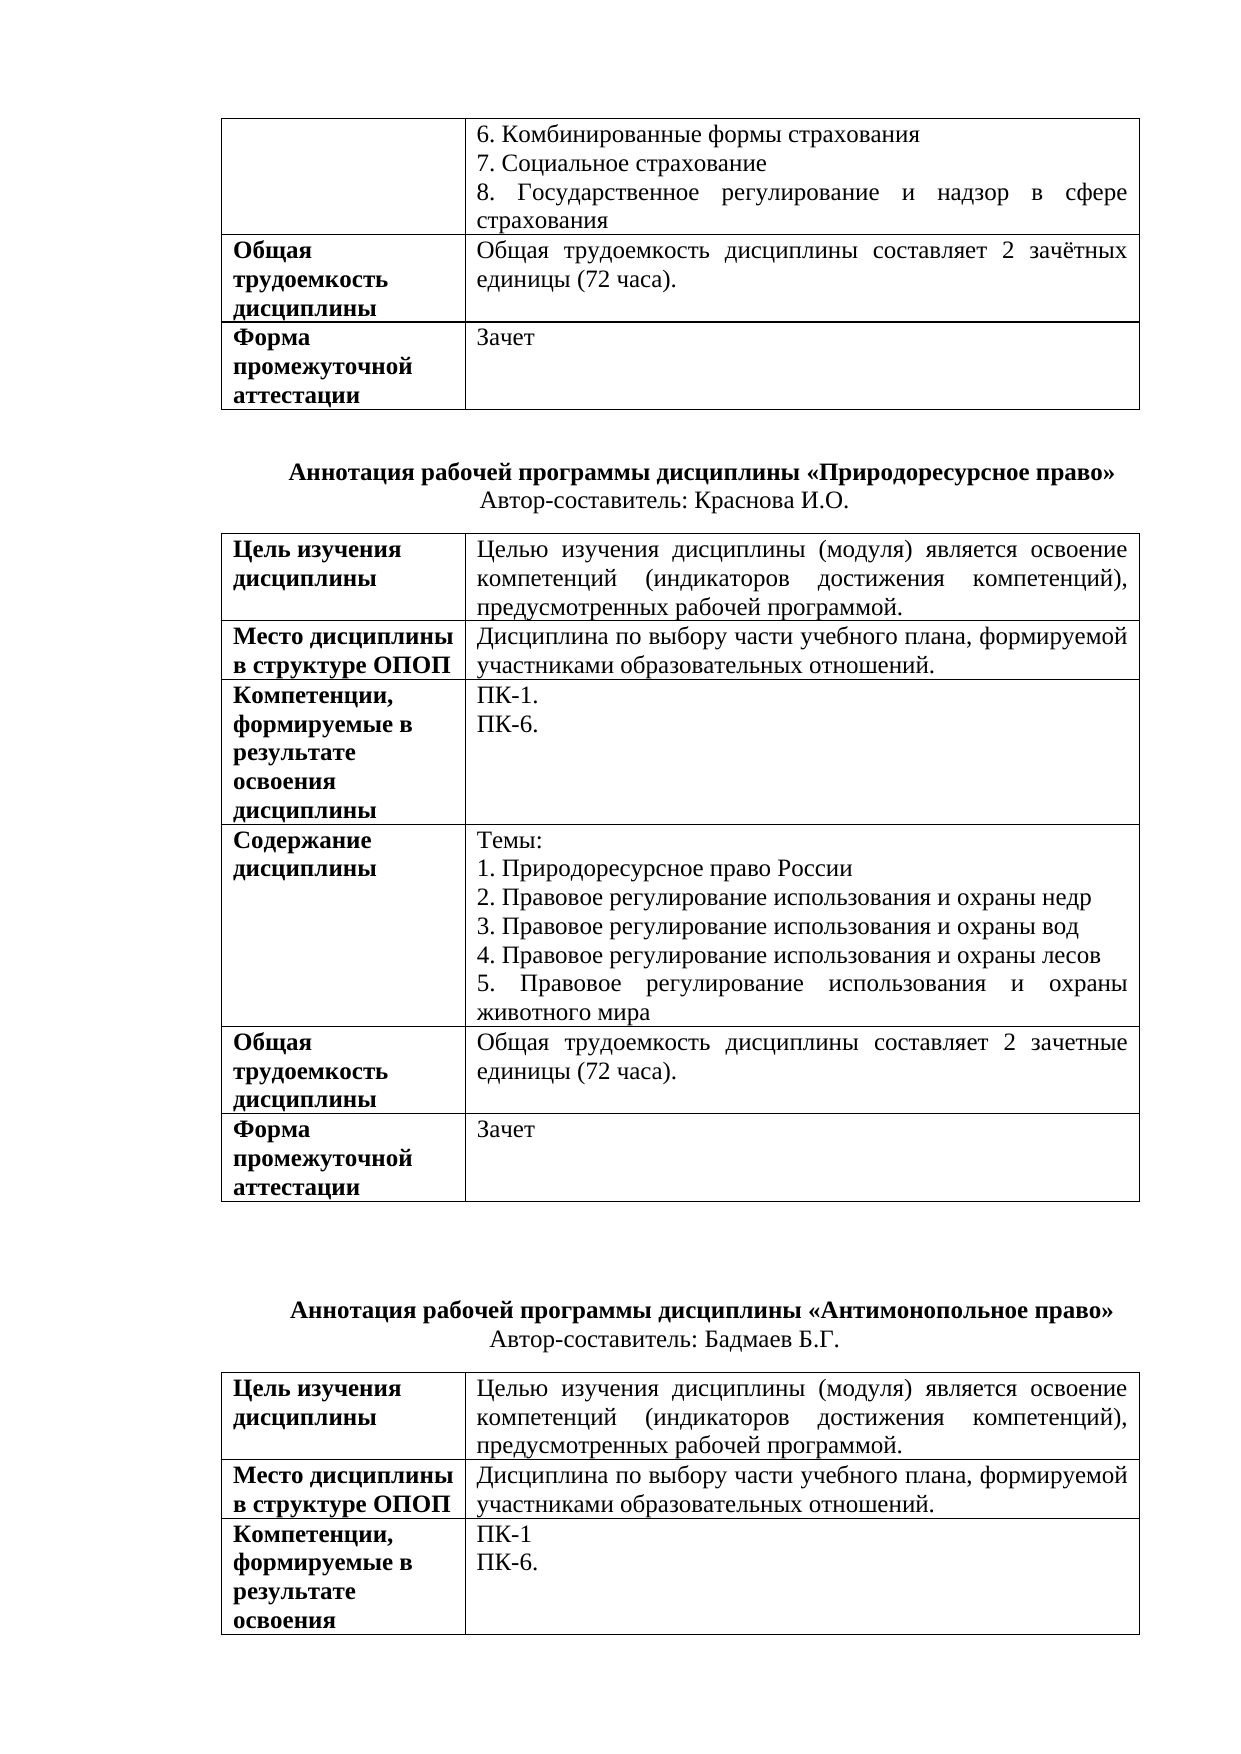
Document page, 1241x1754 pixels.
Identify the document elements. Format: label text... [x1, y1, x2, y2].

text Аннотация рабочей программы дисциплины «Природоресурсное право» [177, 457, 1152, 485]
table_header Цель изучения дисциплины [222, 534, 465, 620]
table_cell Темы: 1. Природоресурсное право России 2. Правовое регулирование использования и охраны недр 3. Правовое регулирование использования и охраны вод 4. Правовое регулирование использования и охраны лесов 5. Правовое регулирование использования и охраны животного мира [466, 825, 1139, 1026]
table_cell Общая трудоемкость дисциплины составляет 2 зачётных единицы (72 часа). [466, 235, 1139, 321]
table_cell Форма промежуточной аттестации [222, 323, 465, 409]
table_cell Зачет [466, 323, 1139, 409]
table_cell ПК-1. ПК-6. [466, 680, 1139, 824]
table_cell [222, 119, 465, 234]
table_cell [222, 1519, 465, 1634]
table_cell Дисциплина по выбору части учебного плана, формируемой участниками образовательных отношений. [466, 1460, 1139, 1518]
table_cell Место дисциплины в структуре ОПОП [222, 621, 465, 679]
table_cell Общая трудоемкость дисциплины составляет 2 зачетные единицы (72 часа). [466, 1027, 1139, 1113]
table_cell Форма промежуточной аттестации [222, 1114, 465, 1201]
table_header Целью изучения дисциплины (модуля) является освоение компетенций (индикаторов достижения компетенций), предусмотренных рабочей программой. [466, 534, 1139, 620]
table_cell Общая трудоемкость дисциплины [222, 1027, 465, 1113]
table_header Цель изучения дисциплины [222, 1373, 465, 1459]
table_cell Содержание дисциплины [222, 825, 465, 1026]
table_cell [466, 119, 1139, 234]
table_cell Дисциплина по выбору части учебного плана, формируемой участниками образовательных отношений. [466, 621, 1139, 679]
table_cell Общая трудоемкость дисциплины [222, 235, 465, 321]
text Аннотация рабочей программы дисциплины «Антимонопольное право» [177, 1295, 1152, 1324]
table_header Целью изучения дисциплины (модуля) является освоение компетенций (индикаторов достижения компетенций), предусмотренных рабочей программой. [466, 1373, 1139, 1459]
table_cell Компетенции, формируемые в результате освоения дисциплины [222, 680, 465, 824]
text Автор-составитель: Бадмаев Б.Г. [177, 1324, 1152, 1353]
table_cell Зачет [466, 1114, 1139, 1201]
text Автор-составитель: Краснова И.О. [177, 485, 1152, 514]
table_cell Место дисциплины в структуре ОПОП [222, 1460, 465, 1518]
table_cell ПК-1 ПК-6. [466, 1519, 1139, 1634]
